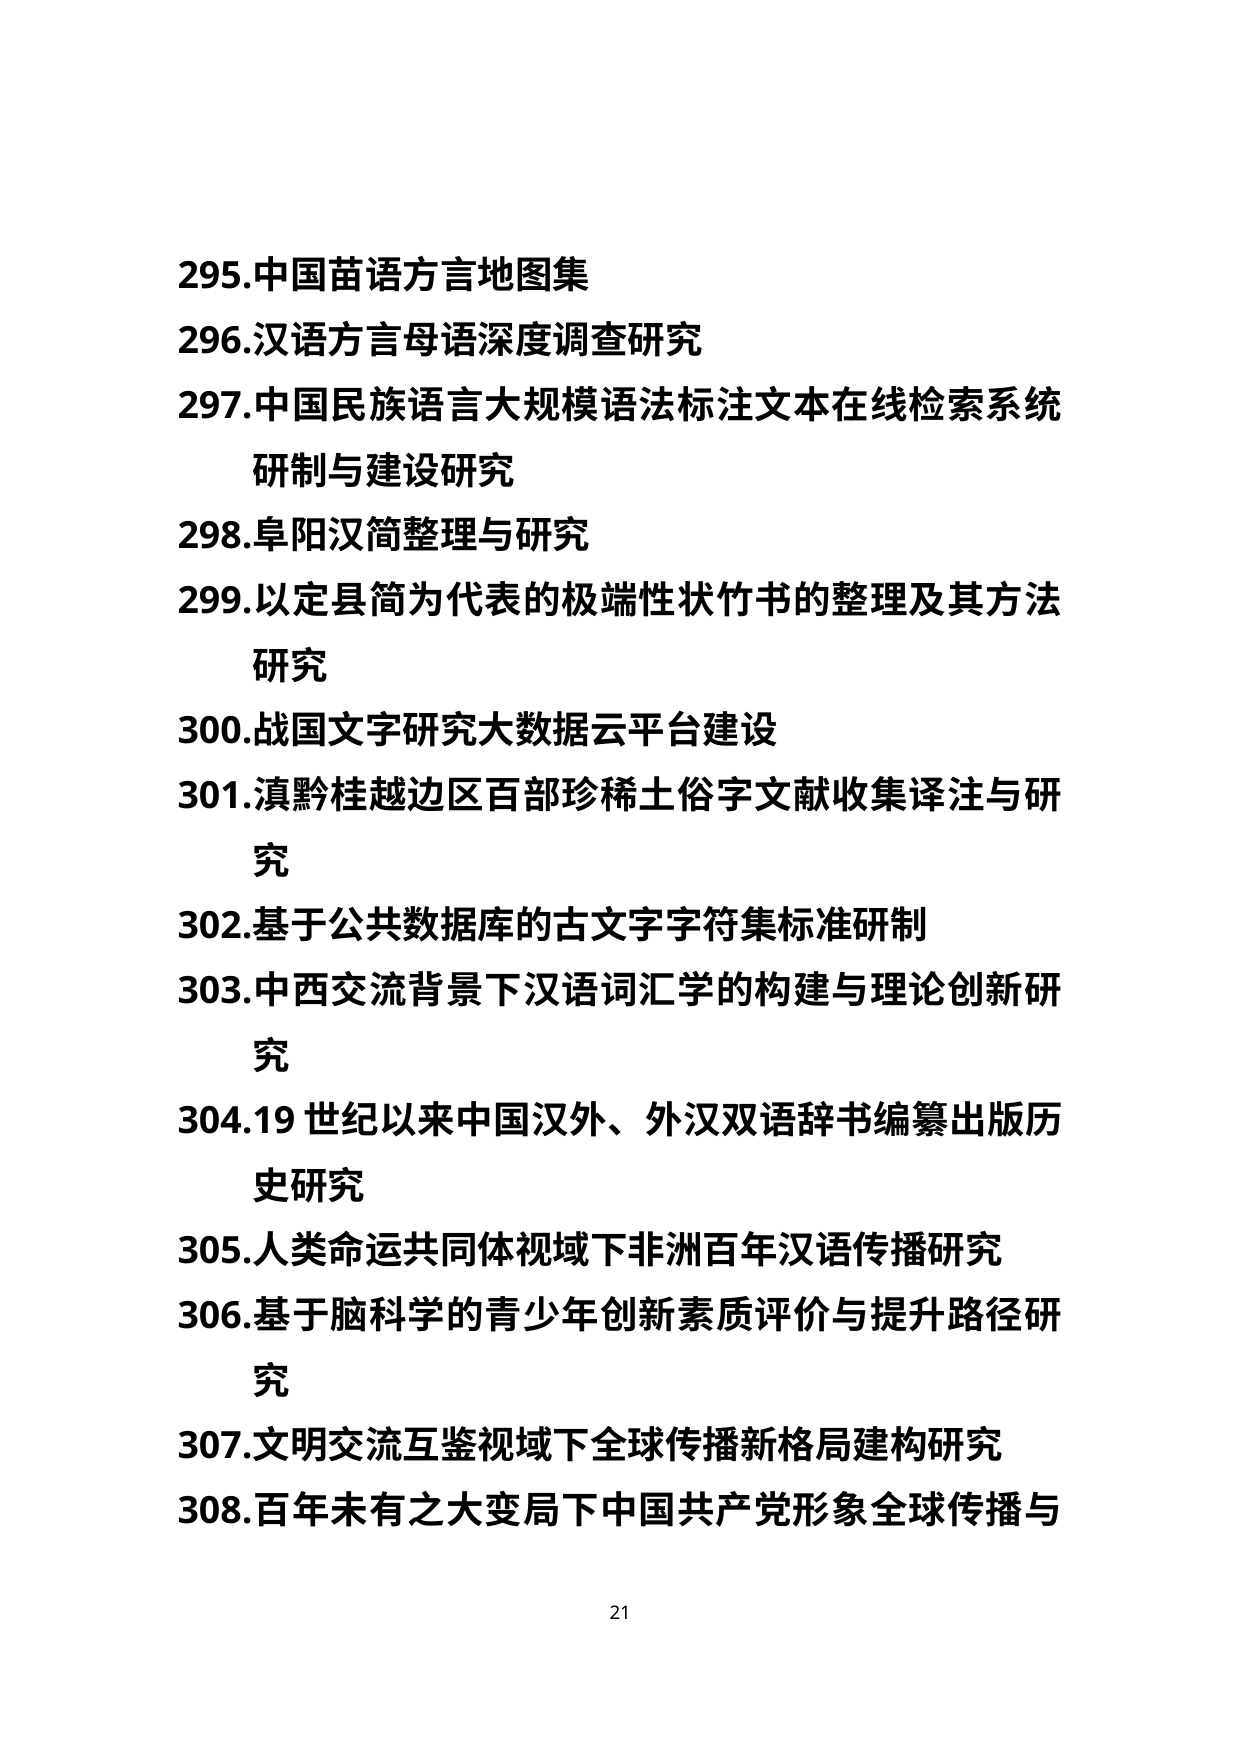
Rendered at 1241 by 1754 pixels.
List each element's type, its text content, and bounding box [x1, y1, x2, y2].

text 305.人类命运共同体视域下非洲百年汉语传播研究 [177, 1215, 1063, 1280]
text 301.滇黔桂越边区百部珍稀土俗字文献收集译注与研究 [177, 760, 1063, 890]
text 297.中国民族语言大规模语法标注文本在线检索系统研制与建设研究 [177, 370, 1063, 500]
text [177, 1475, 1063, 1540]
text 307.文明交流互鉴视域下全球传播新格局建构研究 [177, 1410, 1063, 1475]
text 303.中西交流背景下汉语词汇学的构建与理论创新研究 [177, 955, 1063, 1085]
text 304.19世纪以来中国汉外、外汉双语辞书编纂出版历史研究 [177, 1085, 1063, 1215]
text 298.阜阳汉简整理与研究 [177, 500, 1063, 565]
text 296.汉语方言母语深度调查研究 [177, 305, 1063, 370]
text 300.战国文字研究大数据云平台建设 [177, 695, 1063, 760]
text 306.基于脑科学的青少年创新素质评价与提升路径研究 [177, 1280, 1063, 1410]
text 299.以定县简为代表的极端性状竹书的整理及其方法研究 [177, 565, 1063, 695]
text 295.中国苗语方言地图集 [177, 240, 1063, 305]
text 302.基于公共数据库的古文字字符集标准研制 [177, 890, 1063, 955]
